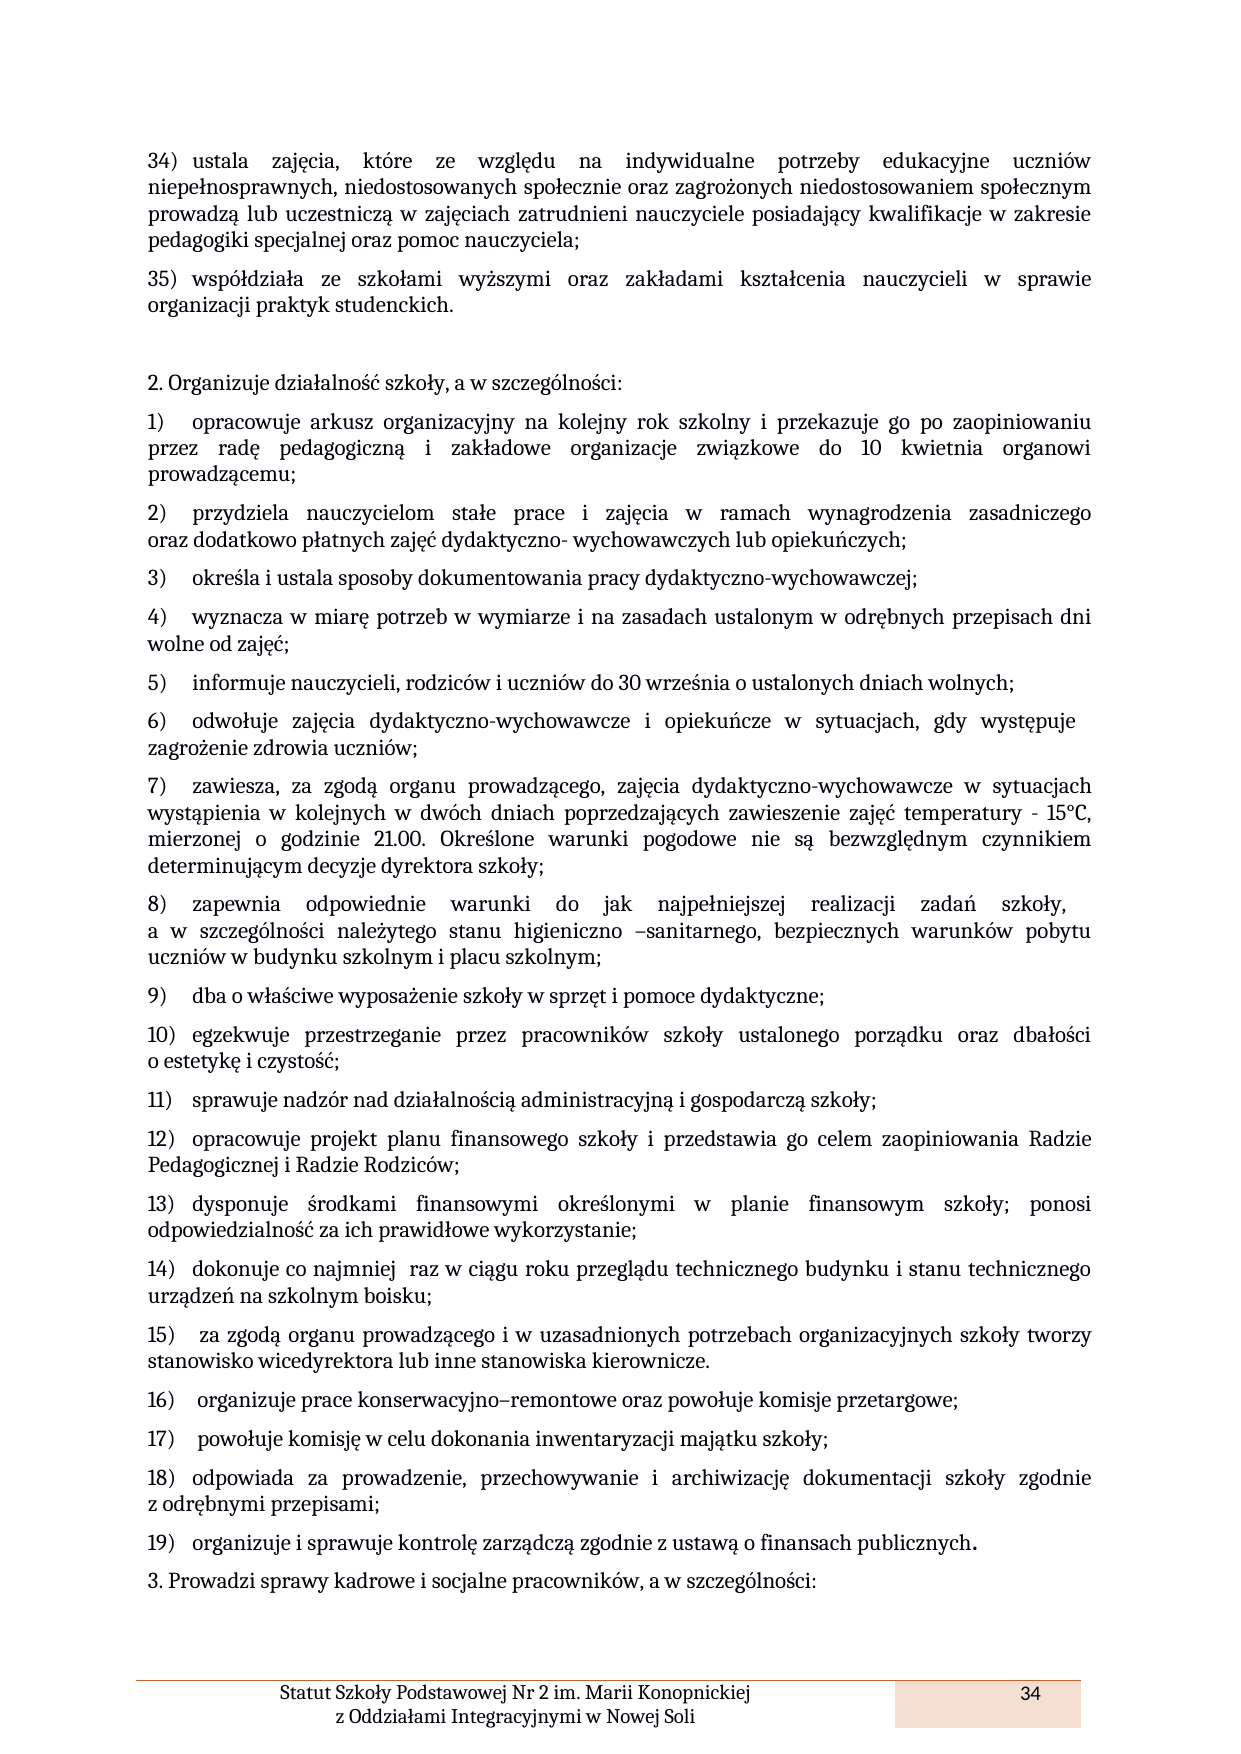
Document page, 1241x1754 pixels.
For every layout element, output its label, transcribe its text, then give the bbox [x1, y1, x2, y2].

list wyznacza w miarę potrzeb w wymiarze i na zasadach ustalonym w odrębnych przepisach dni wolne od zajęć; [148, 604, 1093, 657]
list współdziała ze szkołami wyższymi oraz zakładami kształcenia nauczycieli w sprawie organizacji praktyk studenckich. [148, 266, 1093, 318]
list określa i ustala sposoby dokumentowania pracy dydaktyczno-wychowawczej; [148, 565, 1093, 592]
list dysponuje środkami finansowymi określonymi w planie finansowym szkoły; ponosi odpowiedzialność za ich prawidłowe wykorzystanie; [148, 1191, 1093, 1244]
list opracowuje arkusz organizacyjny na kolejny rok szkolny i przekazuje go po zaopiniowaniu przez radę pedagogiczną i zakładowe organizacje związkowe do 10 kwietnia organowi prowadzącemu; [148, 408, 1093, 487]
list przydziela nauczycielom stałe prace i zajęcia w ramach wynagrodzenia zasadniczego oraz dodatkowo płatnych zajęć dydaktyczno- wychowawczych lub opiekuńczych; [148, 500, 1093, 553]
list organizuje i sprawuje kontrolę zarządczą zgodnie z ustawą o finansach publicznych. [148, 1529, 1093, 1556]
text 3. Prowadzi sprawy kadrowe i socjalne pracowników, a w szczególności: [148, 1568, 1093, 1595]
list odpowiada za prowadzenie, przechowywanie i archiwizację dokumentacji szkoły zgodnie z odrębnymi przepisami; [148, 1464, 1093, 1517]
list informuje nauczycieli, rodziców i uczniów do 30 września o ustalonych dniach wolnych; [148, 669, 1076, 696]
list powołuje komisję w celu dokonania inwentaryzacji majątku szkoły; [148, 1425, 1093, 1452]
list sprawuje nadzór nad działalnością administracyjną i gospodarczą szkoły; [148, 1087, 1093, 1113]
list odwołuje zajęcia dydaktyczno-wychowawcze i opiekuńcze w sytuacjach, gdy występuje zagrożenie zdrowia uczniów; [148, 708, 1076, 761]
text 2. Organizuje działalność szkoły, a w szczególności: [148, 369, 1093, 396]
list organizuje prace konserwacyjno–remontowe oraz powołuje komisje przetargowe; [148, 1387, 1093, 1413]
list za zgodą organu prowadzącego i w uzasadnionych potrzebach organizacyjnych szkoły tworzy stanowisko wicedyrektora lub inne stanowiska kierownicze. [148, 1321, 1093, 1374]
list ustala zajęcia, które ze względu na indywidualne potrzeby edukacyjne uczniów niepełnosprawnych, niedostosowanych społecznie oraz zagrożonych niedostosowaniem społecznym prowadzą lub uczestniczą w zajęciach zatrudnieni nauczyciele posiadający kwalifikacje w zakresie pedagogiki specjalnej oraz pomoc nauczyciela; [148, 148, 1093, 253]
list dokonuje co najmniej raz w ciągu roku przeglądu technicznego budynku i stanu technicznego urządzeń na szkolnym boisku; [148, 1256, 1093, 1309]
list zapewnia odpowiednie warunki do jak najpełniejszej realizacji zadań szkoły, a w szczególności należytego stanu higieniczno –sanitarnego, bezpiecznych warunków pobytu uczniów w budynku szkolnym i placu szkolnym; [148, 891, 1093, 970]
list zawiesza, za zgodą organu prowadzącego, zajęcia dydaktyczno-wychowawcze w sytuacjach wystąpienia w kolejnych w dwóch dniach poprzedzających zawieszenie zajęć temperatury - 15°C, mierzonej o godzinie 21.00. Określone warunki pogodowe nie są bezwzględnym czynnikiem determinującym decyzje dyrektora szkoły; [148, 773, 1093, 879]
list egzekwuje przestrzeganie przez pracowników szkoły ustalonego porządku oraz dbałości o estetykę i czystość; [148, 1022, 1093, 1074]
list dba o właściwe wyposażenie szkoły w sprzęt i pomoce dydaktyczne; [148, 983, 1076, 1009]
list opracowuje projekt planu finansowego szkoły i przedstawia go celem zaopiniowania Radzie Pedagogicznej i Radzie Rodziców; [148, 1126, 1093, 1178]
